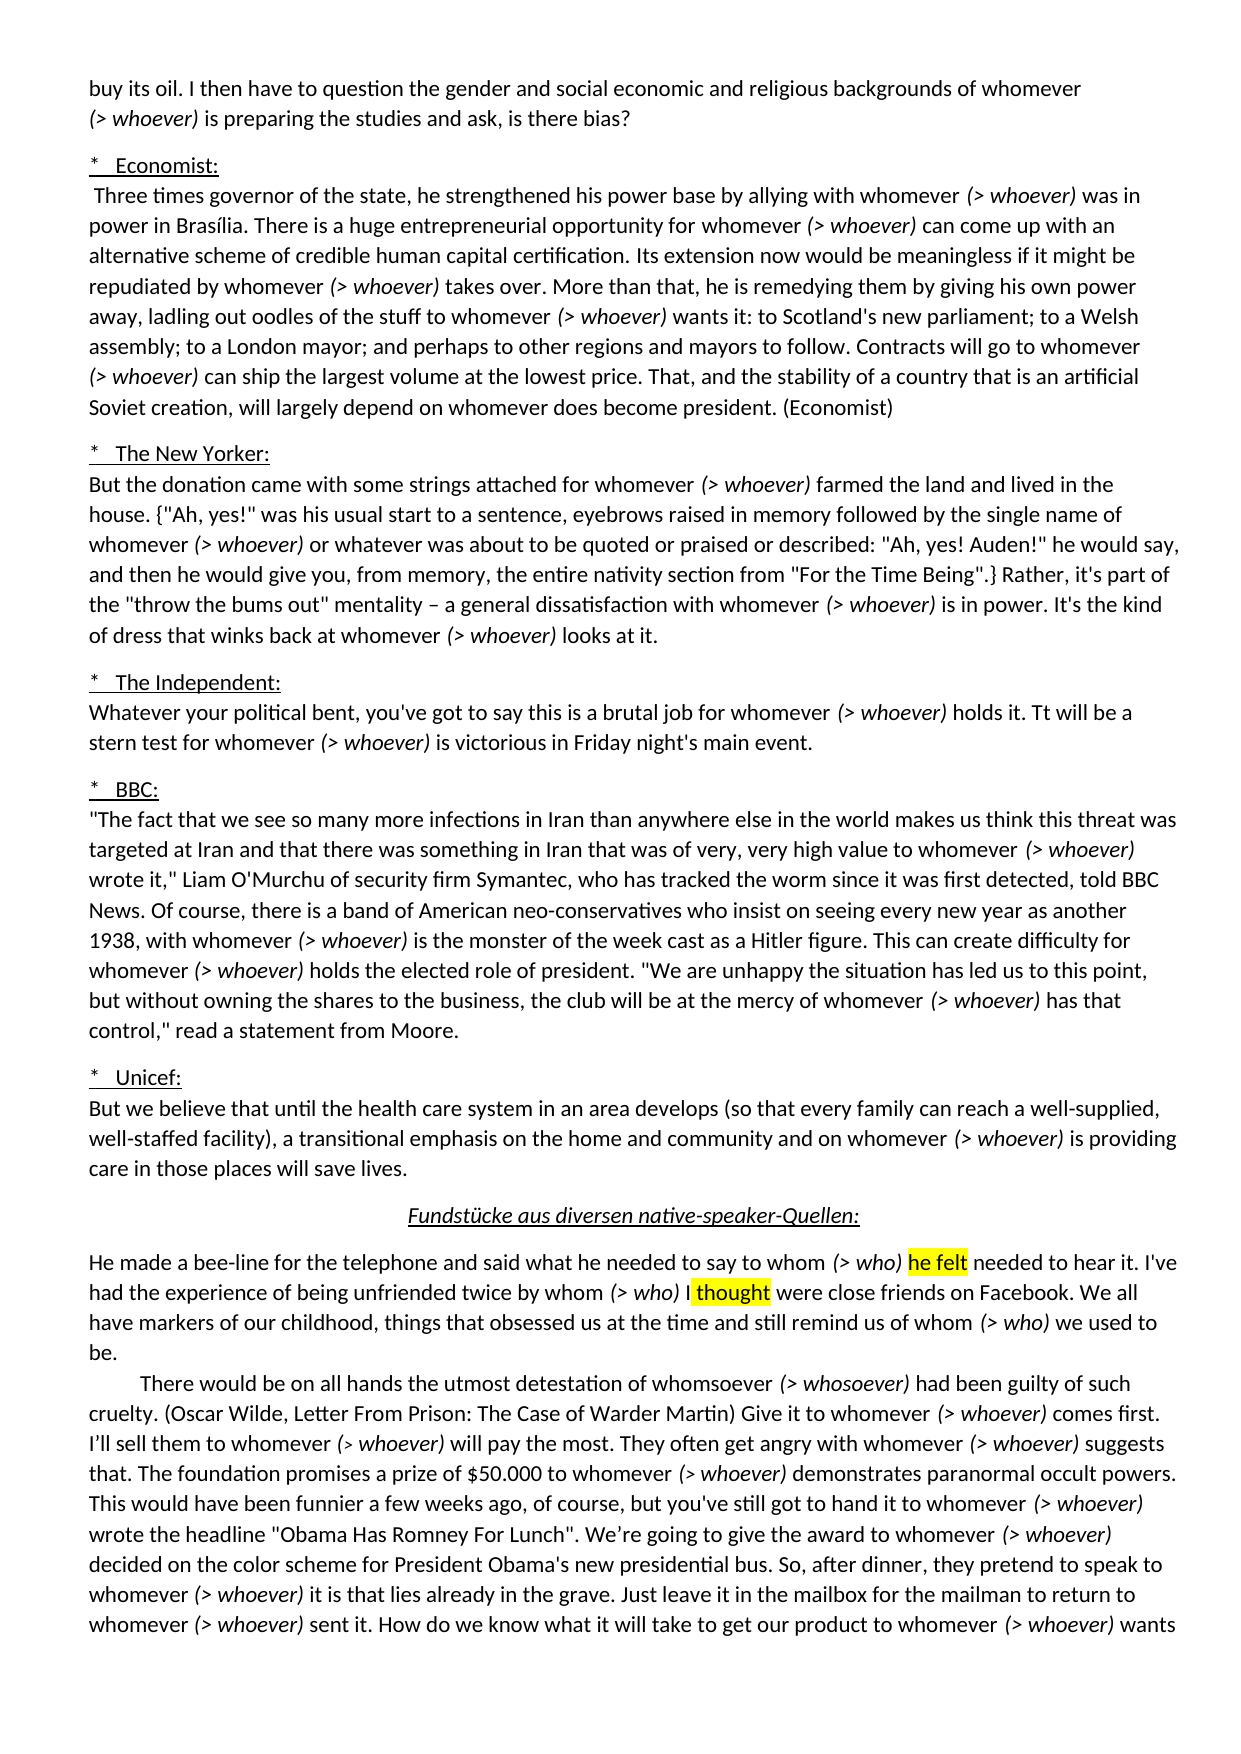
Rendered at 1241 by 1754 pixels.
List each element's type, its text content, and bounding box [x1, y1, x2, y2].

text * Unicef: But we believe that until the health care system in an area develops (so that every family can reach a well-supplied, well-staffed facility), a transitional emphasis on the home and community and on whomever (> whoever) is providing care in those places will save lives. [88, 1063, 1181, 1182]
text * The New Yorker: But the donation came with some strings attached for whomever (> whoever) farmed the land and lived in the house. {"Ah, yes!" was his usual start to a sentence, eyebrows raised in memory followed by the single name of whomever (> whoever) or whatever was about to be quoted or praised or described: "Ah, yes! Auden!" he would say, and then he would give you, from memory, the entire nativity section from "For the Time Being".} Rather, it's part of the "throw the bums out" mentality – a general dissatisfaction with whomever (> whoever) is in power. It's the kind of dress that winks back at whomever (> whoever) looks at it. [88, 439, 1181, 649]
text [88, 74, 1181, 132]
text * BBC: "The fact that we see so many more infections in Iran than anywhere else in the world makes us think this threat was targeted at Iran and that there was something in Iran that was of very, very high value to whomever (> whoever) wrote it," Liam O'Murchu of security firm Symantec, who has tracked the worm since it was first detected, told BBC News. Of course, there is a band of American neo-conservatives who insist on seeing every new year as another 1938, with whomever (> whoever) is the monster of the week cast as a Hitler figure. This can create difficulty for whomever (> whoever) holds the elected role of president. "We are unhappy the situation has led us to this point, but without owning the shares to the business, the club will be at the mercy of whomever (> whoever) has that control," read a statement from Moore. [88, 775, 1181, 1044]
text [88, 1248, 1181, 1638]
text Fundstücke aus diversen native-speaker-Quellen: [88, 1201, 1181, 1229]
text * Economist: Three times governor of the state, he strengthened his power base by allying with whomever (> whoever) was in power in Brasília. There is a huge entrepreneurial opportunity for whomever (> whoever) can come up with an alternative scheme of credible human capital certification. Its extension now would be meaningless if it might be repudiated by whomever (> whoever) takes over. More than that, he is remedying them by giving his own power away, ladling out oodles of the stuff to whomever (> whoever) wants it: to Scotland's new parliament; to a Welsh assembly; to a London mayor; and perhaps to other regions and mayors to follow. Contracts will go to whomever (> whoever) can ship the largest volume at the lowest price. That, and the stability of a country that is an artificial Soviet creation, will largely depend on whomever does become president. (Economist) [88, 151, 1181, 421]
text * The Independent: Whatever your political bent, you've got to say this is a brutal job for whomever (> whoever) holds it. Tt will be a stern test for whomever (> whoever) is victorious in Friday night's main event. [88, 668, 1181, 756]
